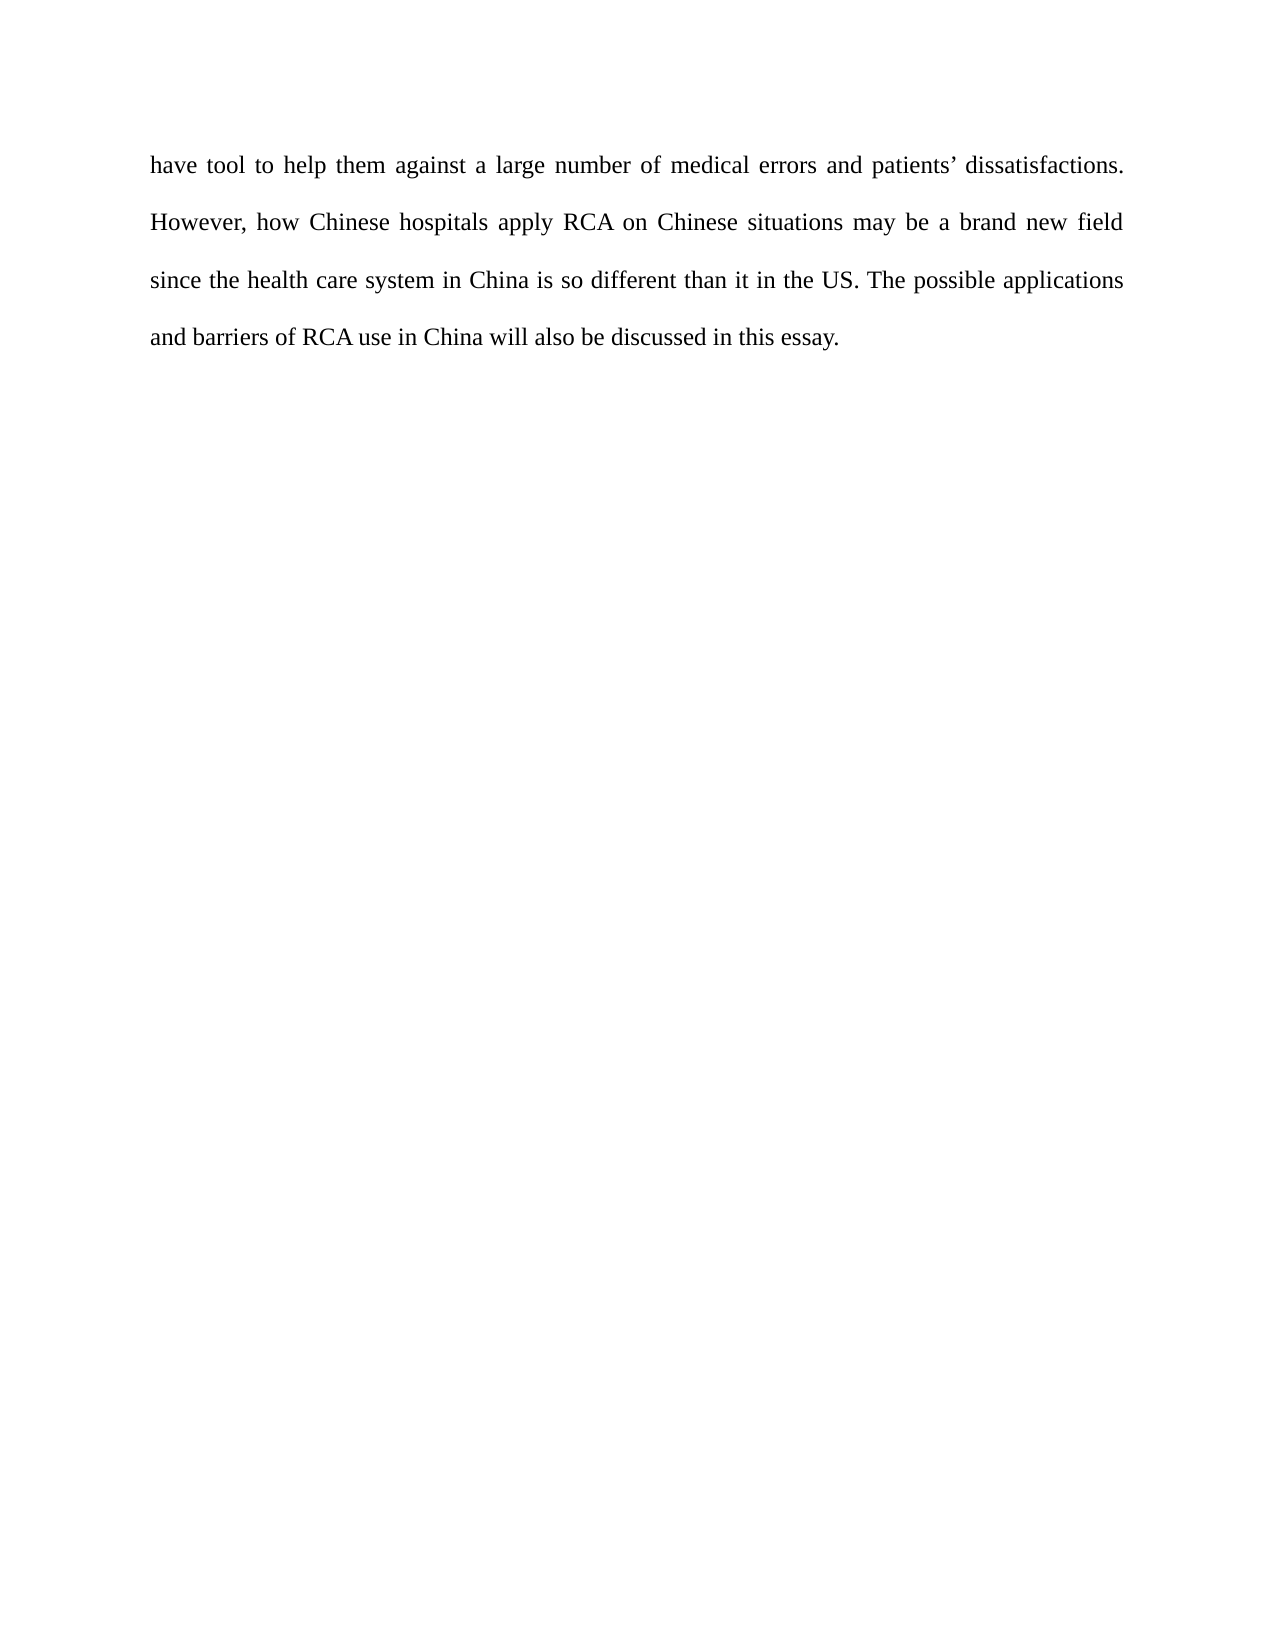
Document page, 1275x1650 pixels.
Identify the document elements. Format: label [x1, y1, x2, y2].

text [150, 150, 1125, 351]
